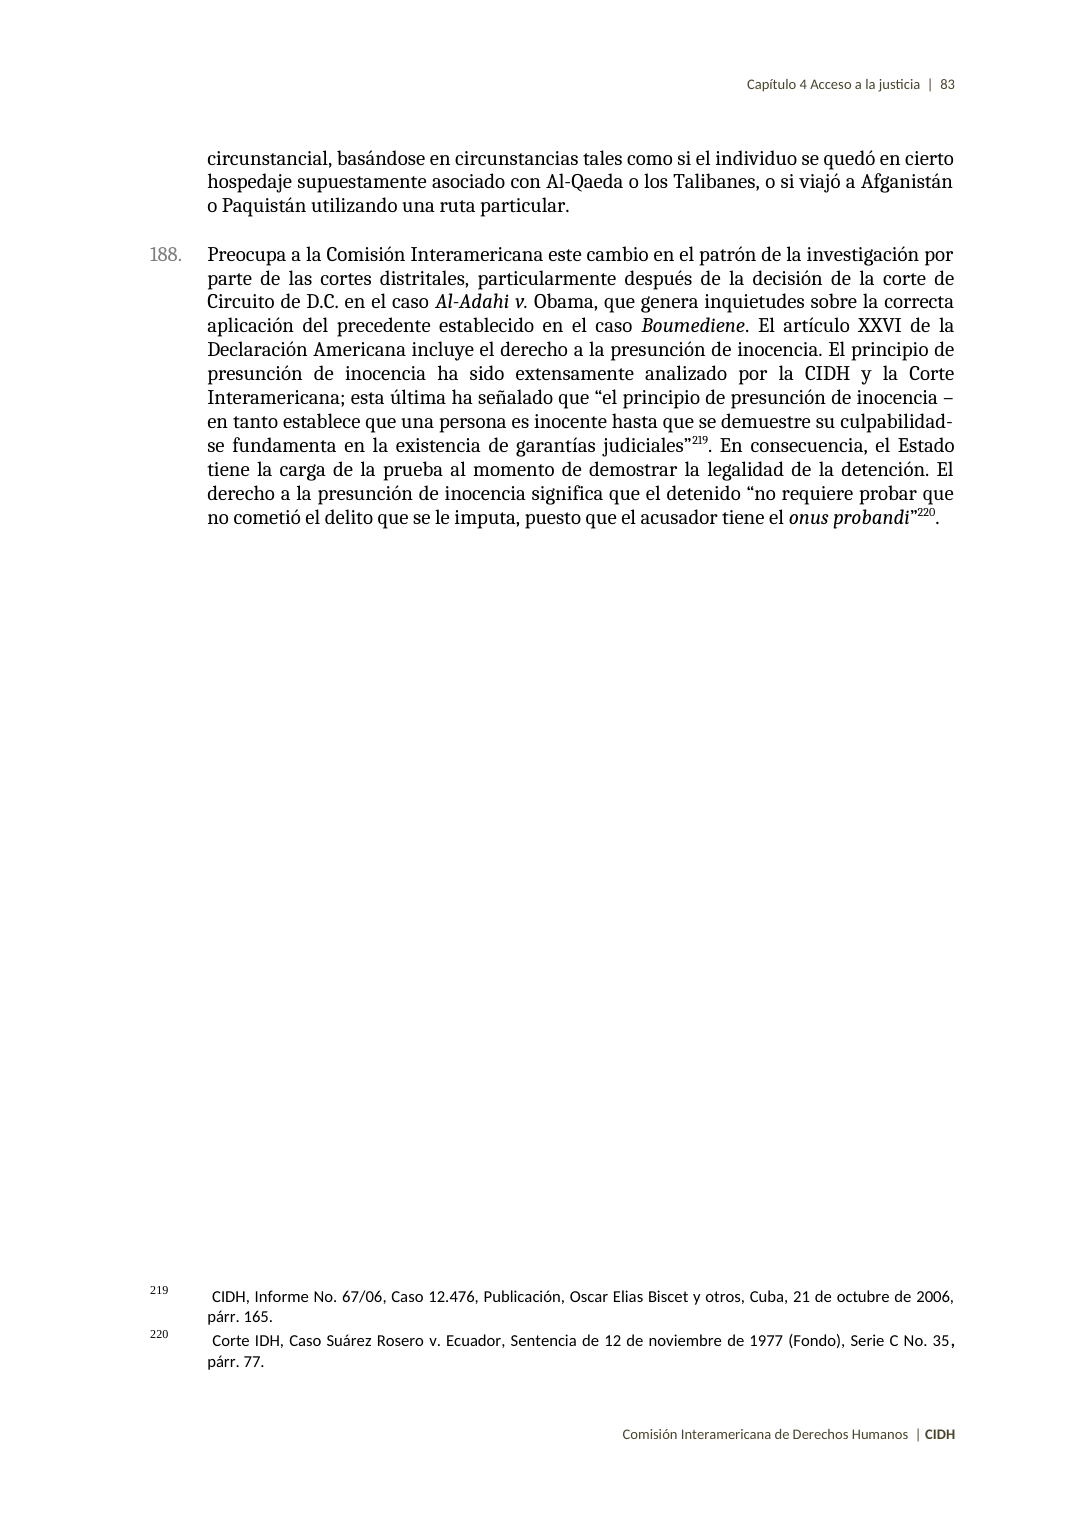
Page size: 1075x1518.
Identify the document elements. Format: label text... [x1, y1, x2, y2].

list Preocupa a la Comisión Interamericana este cambio en el patrón de la investigación por parte de las cortes distritales, particularmente después de la decisión de la corte de Circuito de D.C. en el caso Al-Adahi v. Obama, que genera inquietudes sobre la correcta aplicación del precedente establecido en el caso Boumediene. El artículo XXVI de la Declaración Americana incluye el derecho a la presunción de inocencia. El principio de presunción de inocencia ha sido extensamente analizado por la CIDH y la Corte Interamericana; esta última ha señalado que “el principio de presunción de inocencia –en tanto establece que una persona es inocente hasta que se demuestre su culpabilidad- se fundamenta en la existencia de garantías judiciales”. En consecuencia, el Estado tiene la carga de la prueba al momento de demostrar la legalidad de la detención. El derecho a la presunción de inocencia significa que el detenido “no requiere probar que no cometió el delito que se le imputa, puesto que el acusador tiene el onus probandi”. [150, 242, 955, 530]
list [150, 146, 955, 218]
